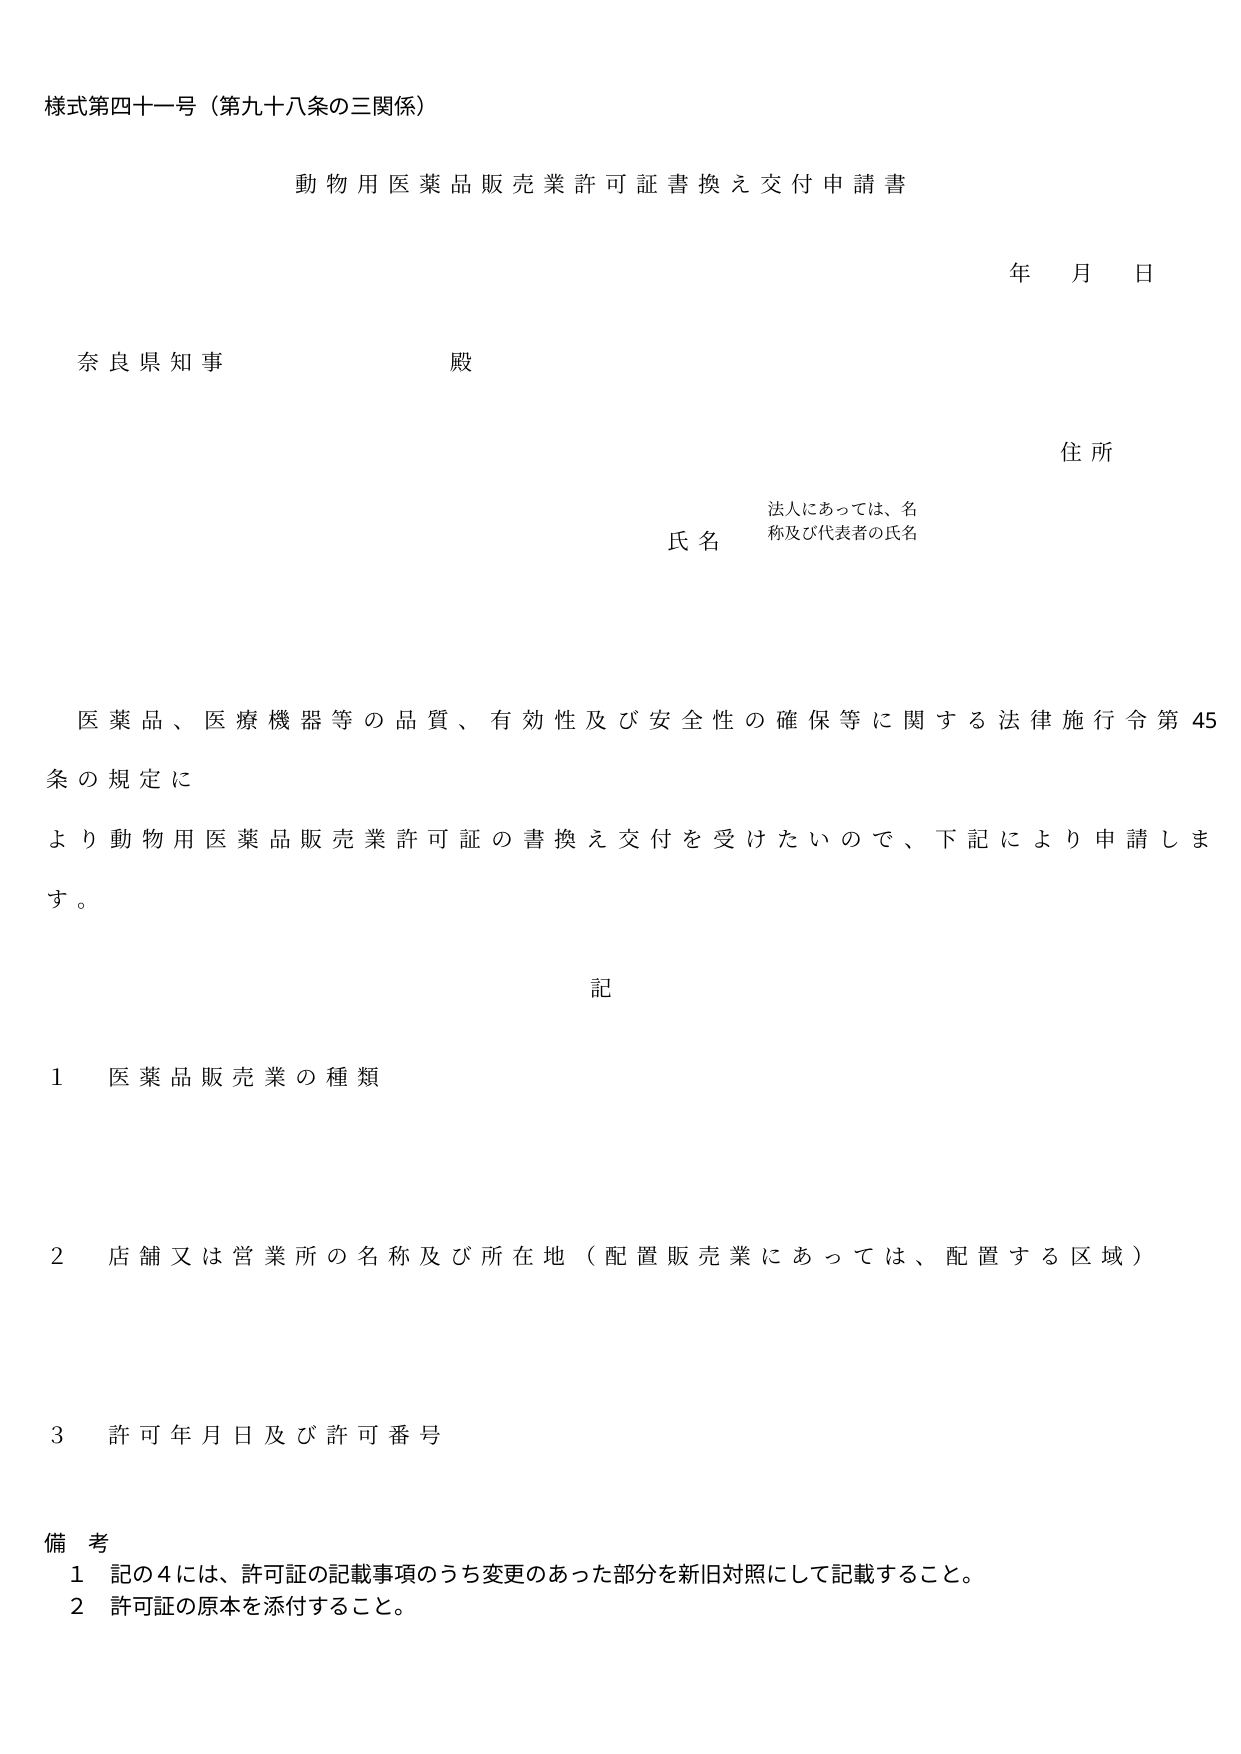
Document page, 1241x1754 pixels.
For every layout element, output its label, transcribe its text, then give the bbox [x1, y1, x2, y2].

text １ 医薬品販売業の種類 [47, 1046, 1164, 1106]
text ２ 店舗又は営業所の名称及び所在地（配置販売業にあっては、配置する区域） [47, 1225, 1164, 1285]
text 年 月 日 [47, 242, 1164, 302]
text 奈良県知事 殿 [47, 331, 1164, 391]
text 氏名 [47, 510, 1158, 570]
text より動物用医薬品販売業許可証の書換え交付を受けたいので、下記により申請します。 [2, 808, 1223, 927]
text 医薬品、医療機器等の品質、有効性及び安全性の確保等に関する法律施行令第45条の規定に [2, 689, 1223, 808]
text 動物用医薬品販売業許可証書換え交付申請書 [47, 153, 1164, 212]
text 記 [47, 957, 1164, 1017]
text ３ 許可年月日及び許可番号 [47, 1404, 1164, 1463]
text 住所 [47, 421, 1122, 480]
